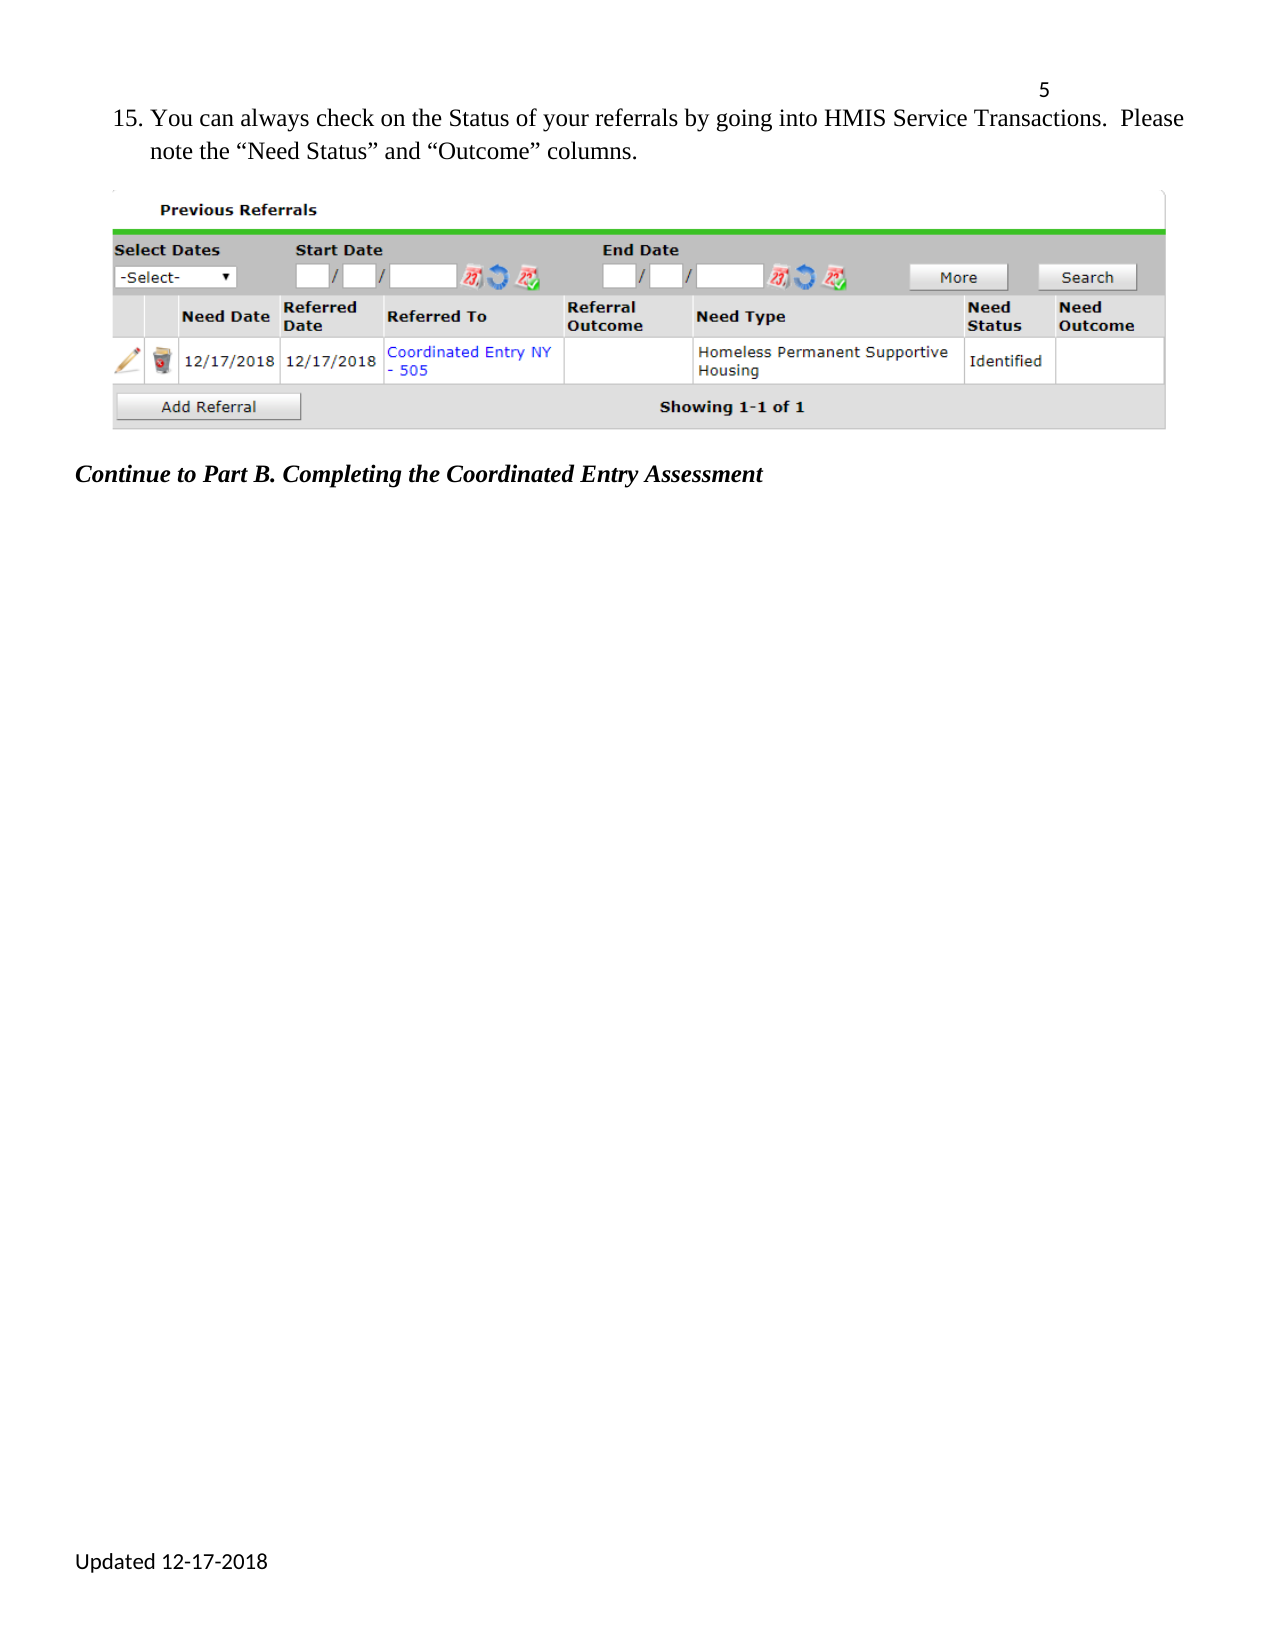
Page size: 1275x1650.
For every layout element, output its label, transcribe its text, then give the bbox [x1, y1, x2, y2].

picture [112, 190, 1175, 434]
text Continue to Part B. Completing the Coordinated Entry Assessment [75, 459, 1200, 487]
list You can always check on the Status of your referrals by going into HMIS Service Transactions. Please note the “Need Status” and “Outcome” columns. [112, 103, 1200, 165]
